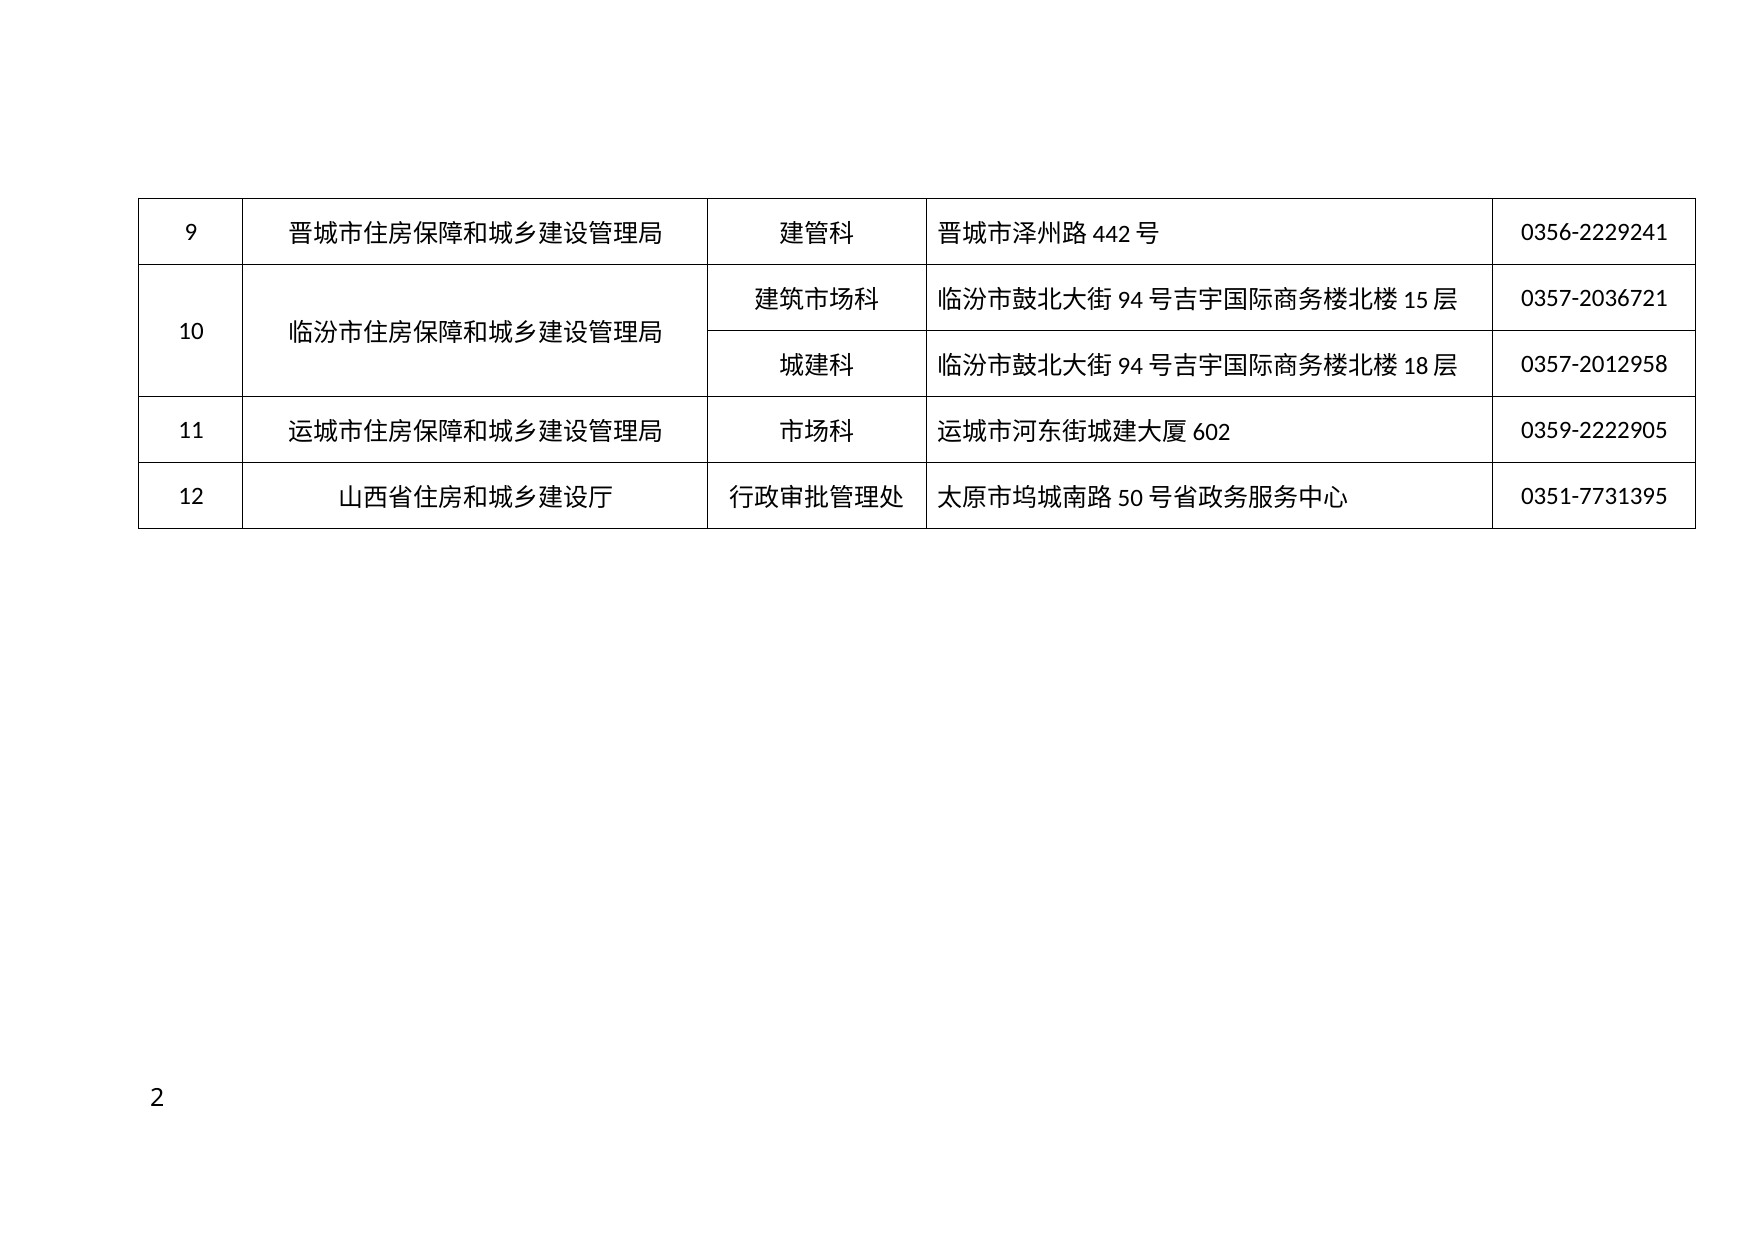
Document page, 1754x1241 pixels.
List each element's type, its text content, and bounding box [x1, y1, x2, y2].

table_cell 0356-2229241 [1493, 199, 1695, 264]
table_cell 市场科 [708, 397, 926, 462]
table_cell 临汾市鼓北大街94号吉宇国际商务楼北楼15层 [927, 265, 1492, 330]
table_cell 城建科 [708, 331, 926, 396]
table_cell 太原市坞城南路50号省政务服务中心 [927, 463, 1492, 528]
table_cell 0351-7731395 [1493, 463, 1695, 528]
table_cell 建管科 [708, 199, 926, 264]
table_cell 运城市河东街城建大厦602 [927, 397, 1492, 462]
table_cell 临汾市鼓北大街94号吉宇国际商务楼北楼18层 [927, 331, 1492, 396]
table_cell 0357-2036721 [1493, 265, 1695, 330]
table_cell 9 [139, 199, 242, 264]
table_cell 行政审批管理处 [708, 463, 926, 528]
table_cell 建筑市场科 [708, 265, 926, 330]
table_cell 0357-2012958 [1493, 331, 1695, 396]
table_cell 12 [139, 463, 242, 528]
table_cell 山西省住房和城乡建设厅 [243, 463, 707, 528]
table_cell 10 [139, 265, 242, 396]
table_cell 11 [139, 397, 242, 462]
table_cell 晋城市泽州路442号 [927, 199, 1492, 264]
table_cell 晋城市住房保障和城乡建设管理局 [243, 199, 707, 264]
table_cell 运城市住房保障和城乡建设管理局 [243, 397, 707, 462]
table_cell 0359-2222905 [1493, 397, 1695, 462]
table_cell 临汾市住房保障和城乡建设管理局 [243, 265, 707, 396]
